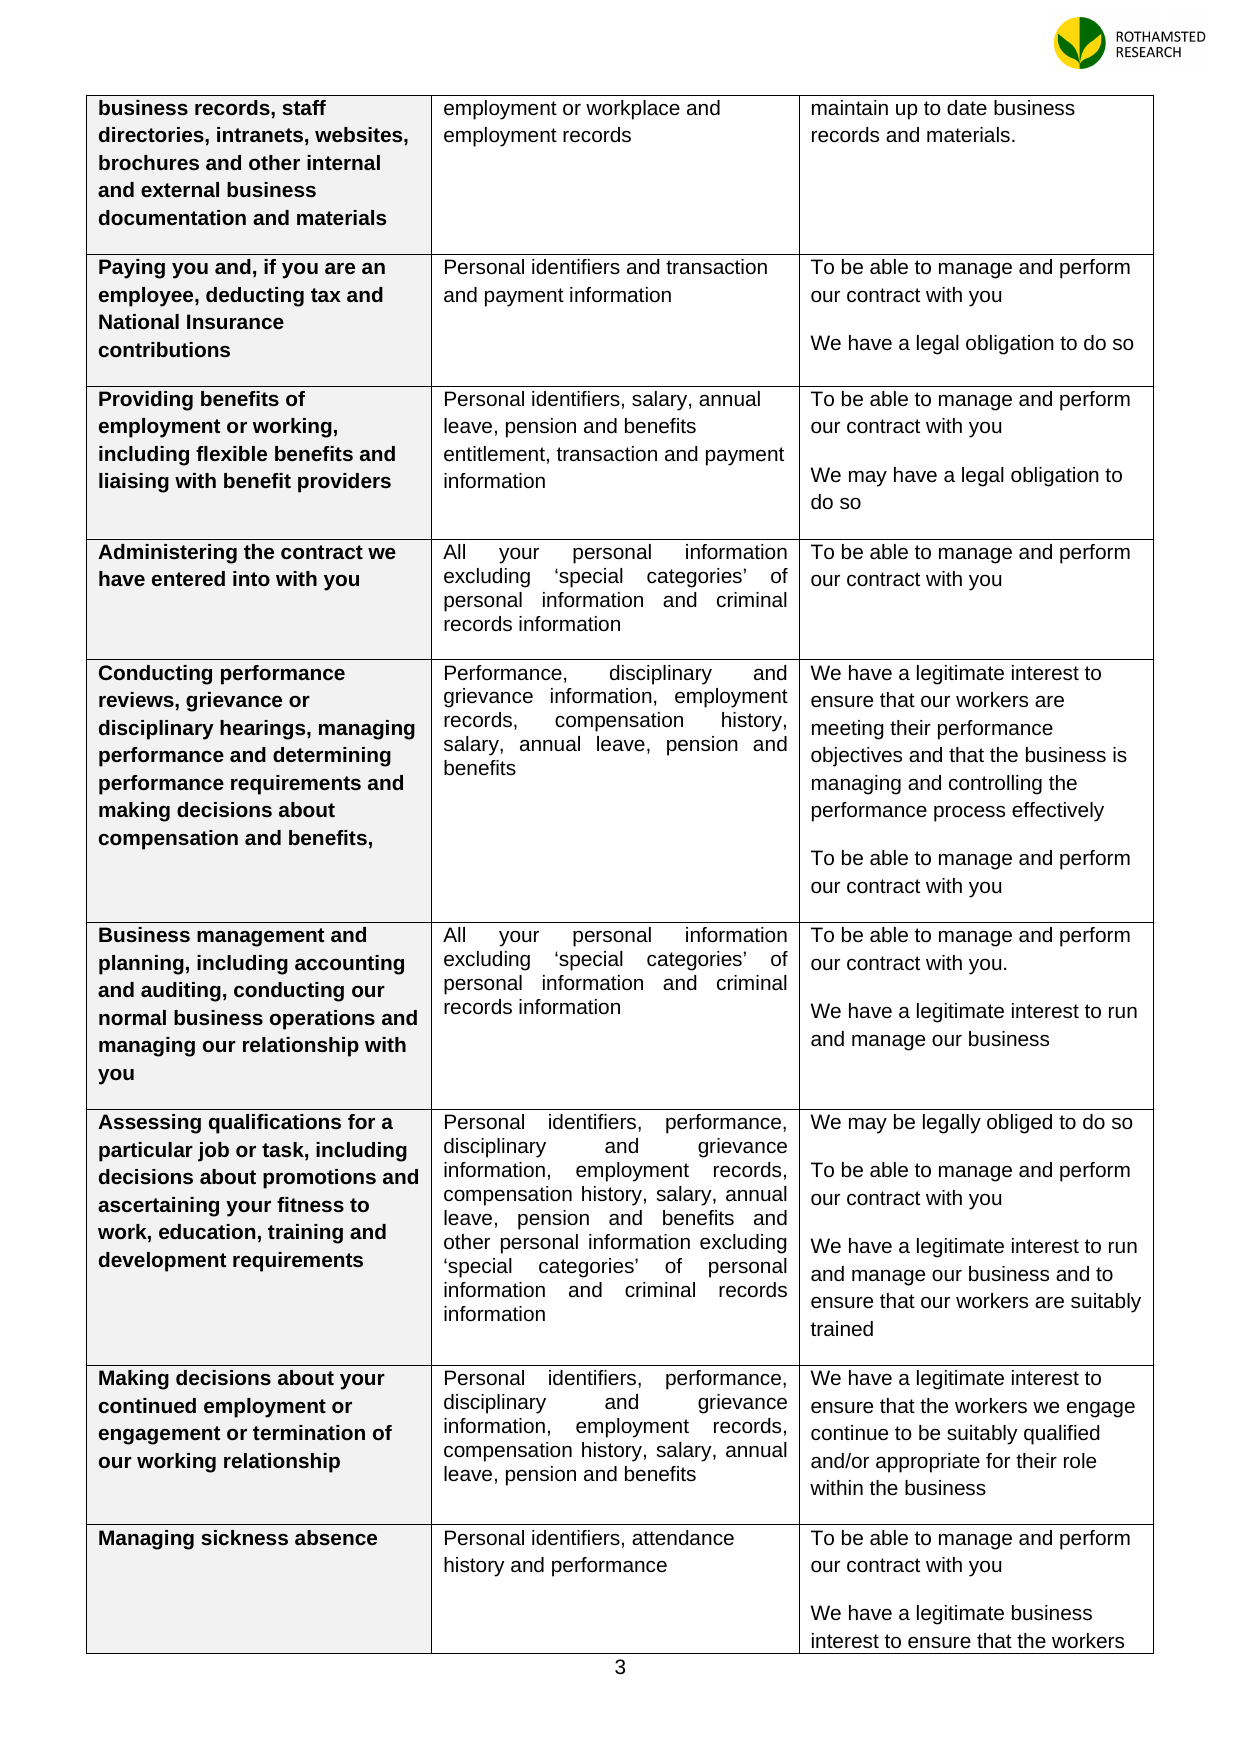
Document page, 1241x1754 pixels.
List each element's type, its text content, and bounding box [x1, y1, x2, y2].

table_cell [800, 1525, 1153, 1653]
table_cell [87, 1525, 431, 1653]
table_cell Personal identifiers and transaction and payment information [432, 255, 799, 386]
table_cell Performance, disciplinary and grievance information, employment records, compensation history, salary, annual leave, pension and benefits [432, 660, 799, 922]
table_cell To be able to manage and perform our contract with you. We have a legitimate interest to run and manage our business [800, 923, 1153, 1109]
table_cell Business management and planning, including accounting and auditing, conducting our normal business operations and managing our relationship with you [87, 923, 431, 1109]
table_cell Assessing qualifications for a particular job or task, including decisions about promotions and ascertaining your fitness to work, education, training and development requirements [87, 1110, 431, 1365]
table_cell To be able to manage and perform our contract with you We may have a legal obligation to do so [800, 387, 1153, 538]
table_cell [87, 96, 431, 254]
table_cell We have a legitimate interest to ensure that the workers we engage continue to be suitably qualified and/or appropriate for their role within the business [800, 1366, 1153, 1524]
table_cell All your personal information excluding ‘special categories’ of personal information and criminal records information [432, 540, 799, 659]
table_cell Personal identifiers, salary, annual leave, pension and benefits entitlement, transaction and payment information [432, 387, 799, 538]
table_cell Paying you and, if you are an employee, deducting tax and National Insurance contributions [87, 255, 431, 386]
table_cell Personal identifiers, performance, disciplinary and grievance information, employment records, compensation history, salary, annual leave, pension and benefits [432, 1366, 799, 1524]
table_cell Conducting performance reviews, grievance or disciplinary hearings, managing performance and determining performance requirements and making decisions about compensation and benefits, [87, 660, 431, 922]
table_cell Providing benefits of employment or working, including flexible benefits and liaising with benefit providers [87, 387, 431, 538]
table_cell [800, 96, 1153, 254]
table_cell Making decisions about your continued employment or engagement or termination of our working relationship [87, 1366, 431, 1524]
table_cell To be able to manage and perform our contract with you We have a legal obligation to do so [800, 255, 1153, 386]
picture [1047, 9, 1212, 78]
table_cell We have a legitimate interest to ensure that our workers are meeting their performance objectives and that the business is managing and controlling the performance process effectively To be able to manage and perform our contract with you [800, 660, 1153, 922]
table_cell We may be legally obliged to do so To be able to manage and perform our contract with you We have a legitimate interest to run and manage our business and to ensure that our workers are suitably trained [800, 1110, 1153, 1365]
table_cell Personal identifiers, performance, disciplinary and grievance information, employment records, compensation history, salary, annual leave, pension and benefits and other personal information excluding ‘special categories’ of personal information and criminal records information [432, 1110, 799, 1365]
table_cell Administering the contract we have entered into with you [87, 540, 431, 659]
table_cell To be able to manage and perform our contract with you [800, 540, 1153, 659]
table_cell All your personal information excluding ‘special categories’ of personal information and criminal records information [432, 923, 799, 1109]
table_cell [432, 1525, 799, 1653]
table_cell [432, 96, 799, 254]
